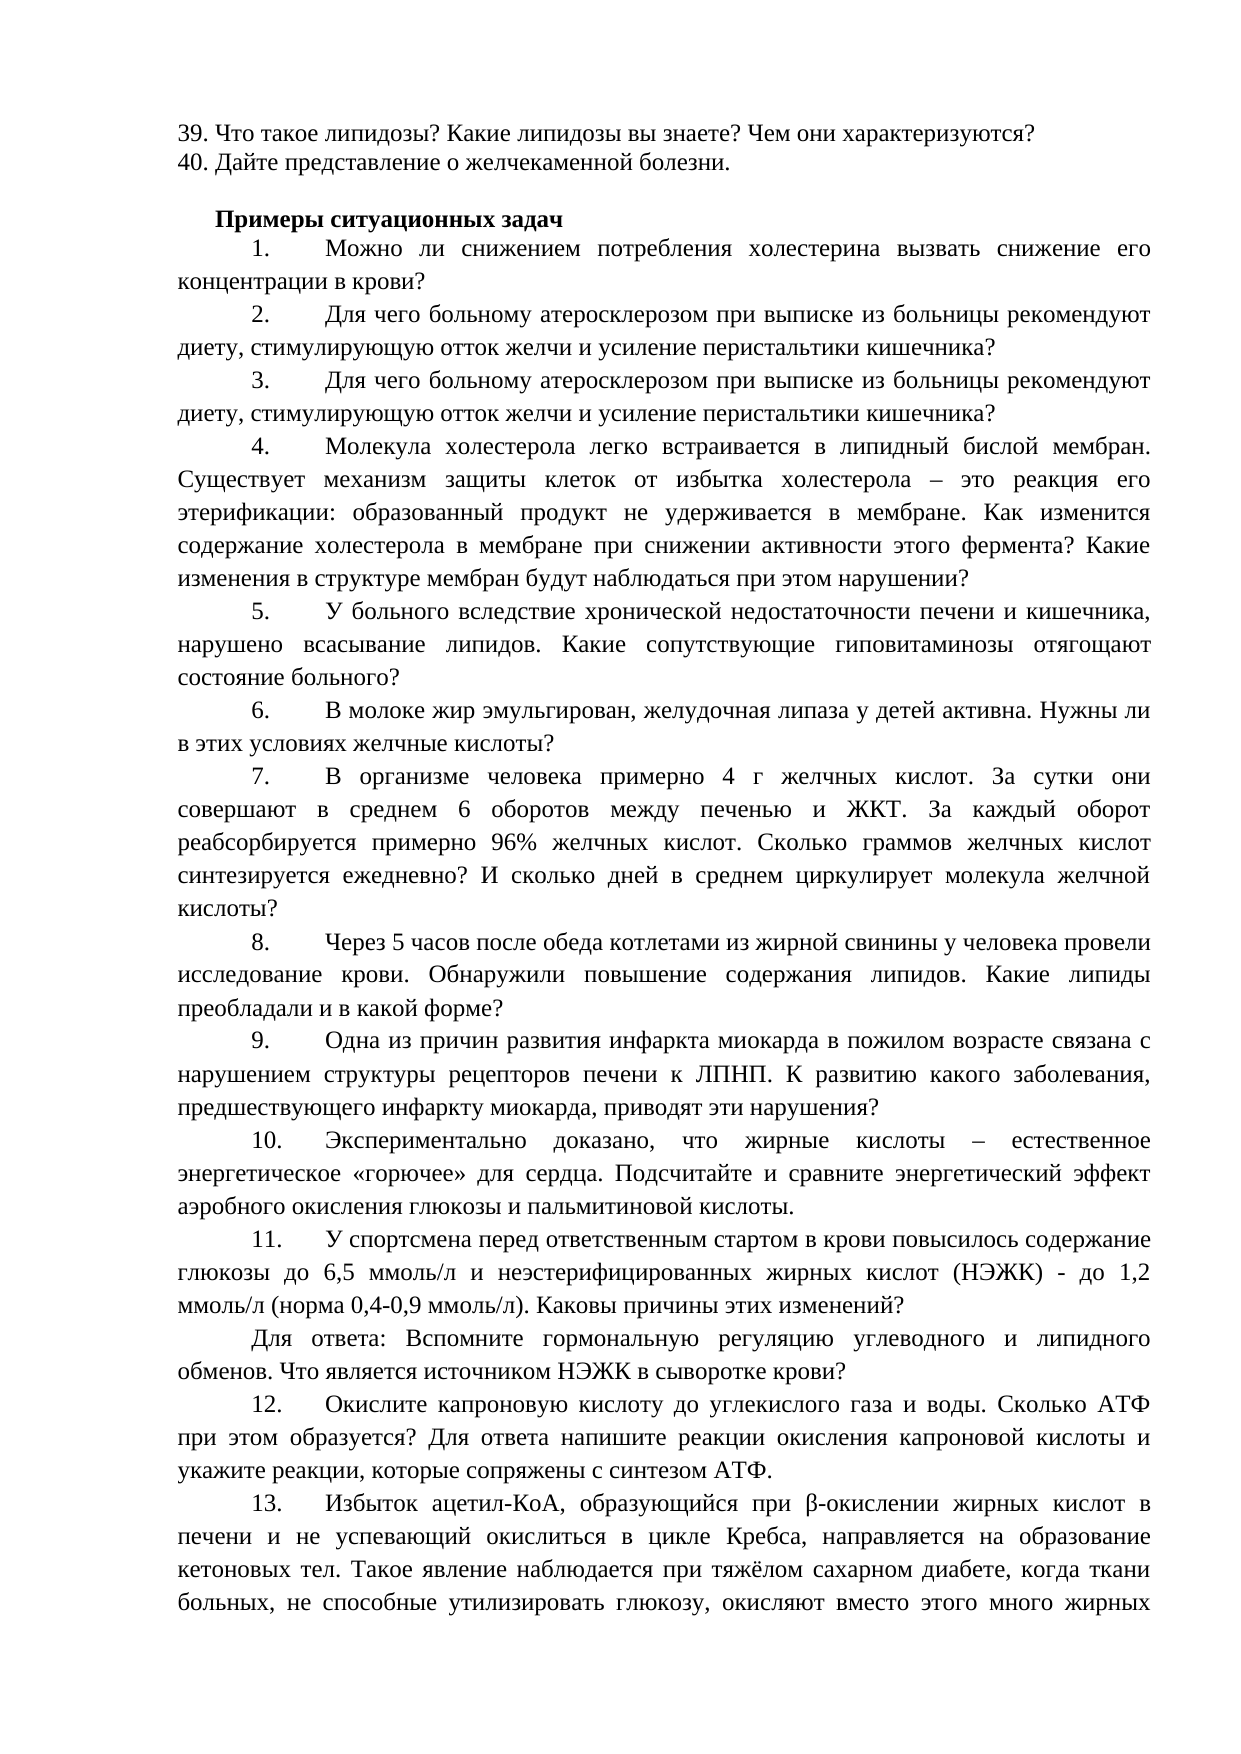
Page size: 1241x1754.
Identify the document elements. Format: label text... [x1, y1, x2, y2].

list У спортсмена перед ответственным стартом в крови повысилось содержание глюкозы до 6,5 ммоль/л и неэстерифицированных жирных кислот (НЭЖК) - до 1,2 ммоль/л (норма 0,4-0,9 ммоль/л). Каковы причины этих изменений? [177, 1224, 1152, 1318]
list В организме человека примерно 4 г желчных кислот. За сутки они совершают в среднем 6 оборотов между печенью и ЖКТ. За каждый оборот реабсорбируется примерно 96% желчных кислот. Сколько граммов желчных кислот синтезируется ежедневно? И сколько дней в среднем циркулирует молекула желчной кислоты? [177, 761, 1152, 922]
text Примеры ситуационных задач [215, 204, 1152, 233]
list Молекула холестерола легко встраивается в липидный бислой мембран. Существует механизм защиты клеток от избытка холестерола – это реакция его этерификации: образованный продукт не удерживается в мембране. Как изменится содержание холестерола в мембране при снижении активности этого фермента? Какие изменения в структуре мембран будут наблюдаться при этом нарушении? [177, 431, 1152, 592]
list Для чего больному атеросклерозом при выписке из больницы рекомендуют диету, стимулирующую отток желчи и усиление перистальтики кишечника? [177, 365, 1152, 427]
list Одна из причин развития инфаркта миокарда в пожилом возрасте связана с нарушением структуры рецепторов печени к ЛПНП. К развитию какого заболевания, предшествующего инфаркту миокарда, приводят эти нарушения? [177, 1026, 1152, 1120]
list Окислите капроновую кислоту до углекислого газа и воды. Сколько АТФ при этом образуется? Для ответа напишите реакции окисления капроновой кислоты и укажите реакции, которые сопряжены с синтезом АТФ. [177, 1389, 1152, 1484]
list В молоке жир эмульгирован, желудочная липаза у детей активна. Нужны ли в этих условиях желчные кислоты? [177, 695, 1152, 757]
list Экспериментально доказано, что жирные кислоты – естественное энергетическое «горючее» для сердца. Подсчитайте и сравните энергетический эффект аэробного окисления глюкозы и пальмитиновой кислоты. [177, 1125, 1152, 1219]
list Дайте представление о желчекаменной болезни. [177, 147, 1152, 176]
list Через 5 часов после обеда котлетами из жирной свинины у человека провели исследование крови. Обнаружили повышение содержания липидов. Какие липиды преобладали и в какой форме? [177, 927, 1152, 1021]
list У больного вследствие хронической недостаточности печени и кишечника, нарушено всасывание липидов. Какие сопутствующие гиповитаминозы отягощают состояние больного? [177, 596, 1152, 691]
list Можно ли снижением потребления холестерина вызвать снижение его концентрации в крови? [177, 233, 1152, 295]
list Что такое липидозы? Какие липидозы вы знаете? Чем они характеризуются? [177, 118, 1152, 147]
list Для чего больному атеросклерозом при выписке из больницы рекомендуют диету, стимулирующую отток желчи и усиление перистальтики кишечника? [177, 299, 1152, 361]
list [177, 1488, 1152, 1616]
list Для ответа: Вспомните гормональную регуляцию углеводного и липидного обменов. Что является источником НЭЖК в сыворотке крови? [177, 1323, 1152, 1384]
